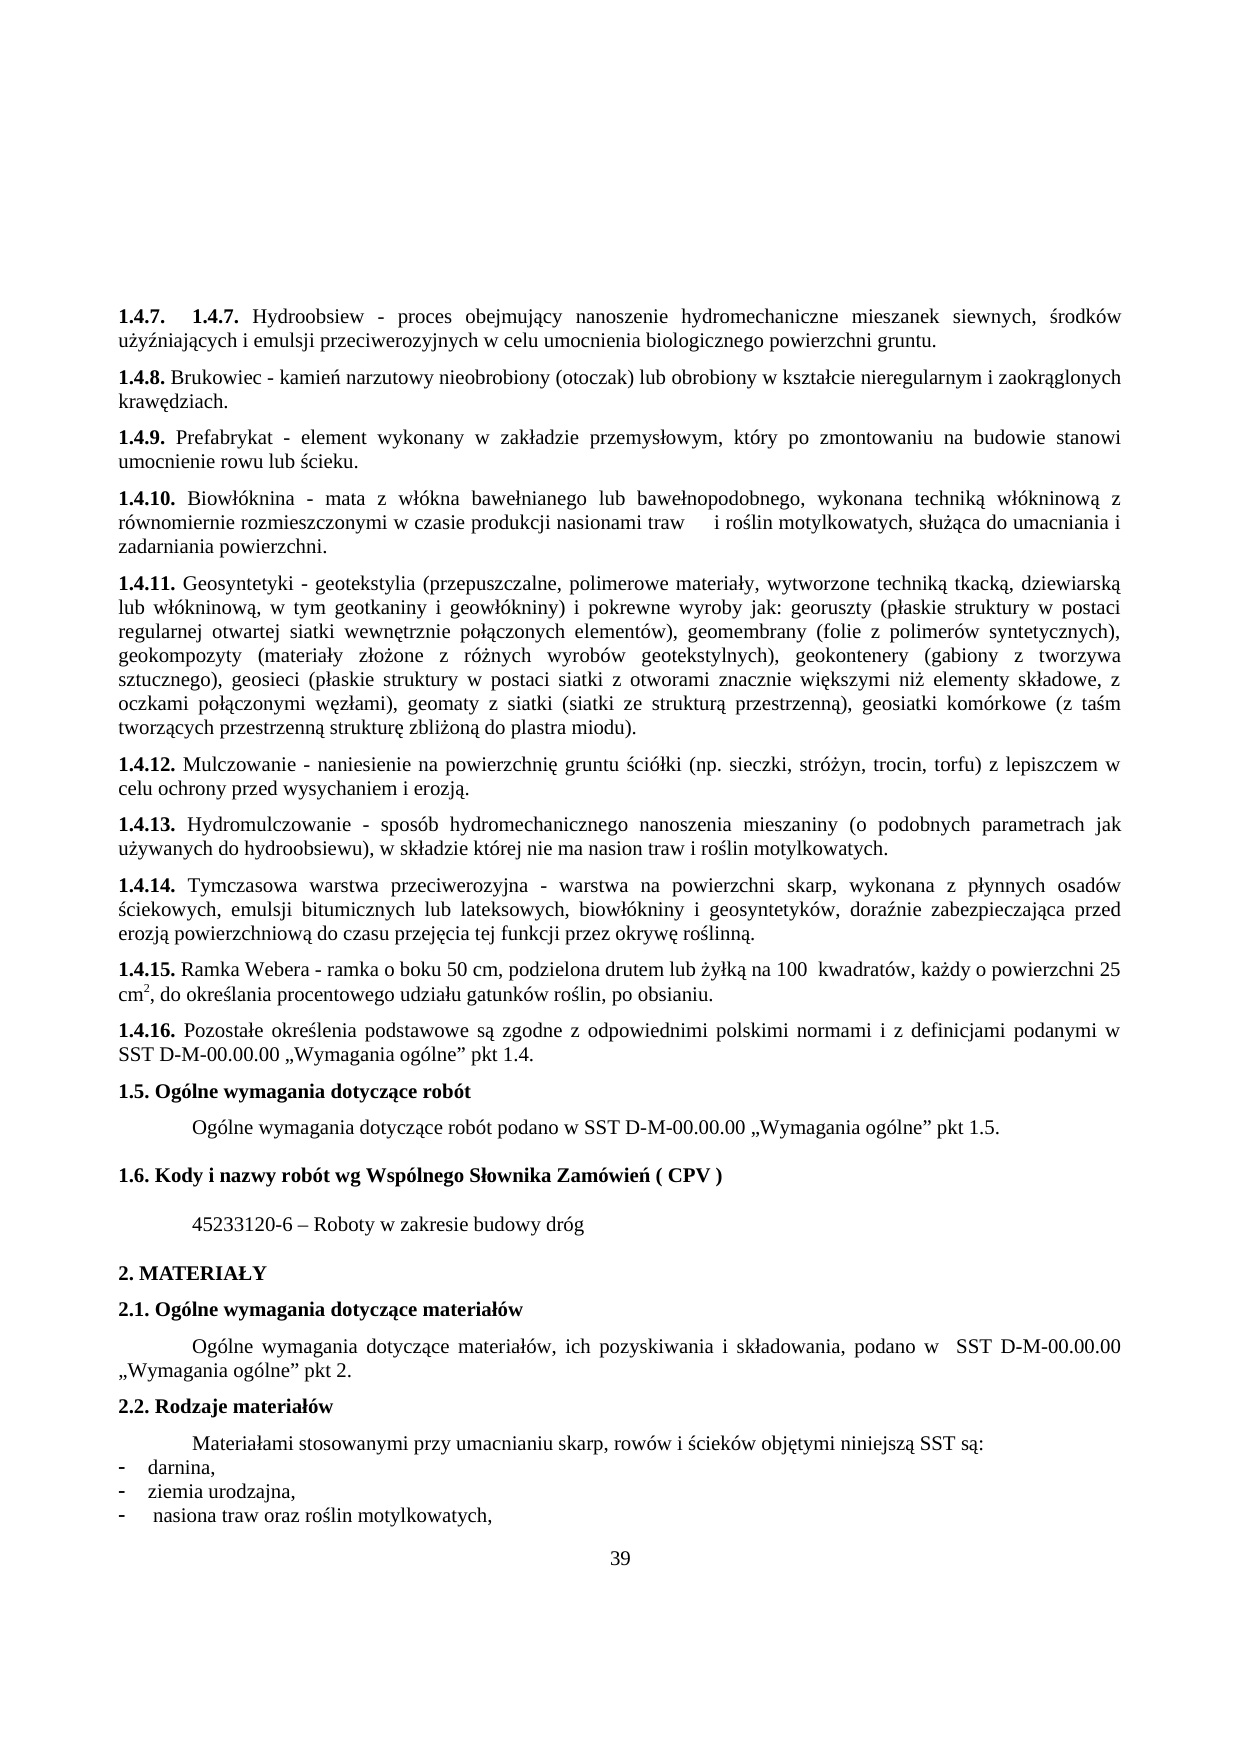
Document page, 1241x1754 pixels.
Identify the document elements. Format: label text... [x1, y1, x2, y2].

list nasiona traw oraz roślin motylkowatych, [118, 1503, 1122, 1527]
text 1.5. Ogólne wymagania dotyczące robót [118, 1079, 1122, 1103]
text 1.4.11. Geosyntetyki - geotekstylia (przepuszczalne, polimerowe materiały, wytworzone techniką tkacką, dziewiarską lub włókninową, w tym geotkaniny i geowłókniny) i pokrewne wyroby jak: georuszty (płaskie struktury w postaci regularnej otwartej siatki wewnętrznie połączonych elementów), geomembrany (folie z polimerów syntetycznych), geokompozyty (materiały złożone z różnych wyrobów geotekstylnych), geokontenery (gabiony z tworzywa sztucznego), geosieci (płaskie struktury w postaci siatki z otworami znacznie większymi niż elementy składowe, z oczkami połączonymi węzłami), geomaty z siatki (siatki ze strukturą przestrzenną), geosiatki komórkowe (z taśm tworzących przestrzenną strukturę zbliżoną do plastra miodu). [118, 571, 1122, 739]
text 1.4.8. Brukowiec - kamień narzutowy nieobrobiony (otoczak) lub obrobiony w kształcie nieregularnym i zaokrąglonych krawędziach. [118, 364, 1122, 413]
text Ogólne wymagania dotyczące materiałów, ich pozyskiwania i składowania, podano w SST D-M-00.00.00 „Wymagania ogólne” pkt 2. [118, 1334, 1122, 1382]
text 45233120-6 – Roboty w zakresie budowy dróg [118, 1211, 1122, 1236]
text Ogólne wymagania dotyczące robót podano w SST D-M-00.00.00 „Wymagania ogólne” pkt 1.5. [118, 1115, 1122, 1139]
list darnina, [118, 1455, 1122, 1479]
text 1.4.16. Pozostałe określenia podstawowe są zgodne z odpowiednimi polskimi normami i z definicjami podanymi w SST D-M-00.00.00 „Wymagania ogólne” pkt 1.4. [118, 1018, 1122, 1066]
text 2.2. Rodzaje materiałów [118, 1394, 1122, 1418]
text 1.6. Kody i nazwy robót wg Wspólnego Słownika Zamówień ( CPV ) [118, 1163, 1122, 1187]
list 1.4.7. Hydroobsiew - proces obejmujący nanoszenie hydromechaniczne mieszanek siewnych, środków użyźniających i emulsji przeciwerozyjnych w celu umocnienia biologicznego powierzchni gruntu. [118, 304, 1122, 352]
text 1.4.9. Prefabrykat - element wykonany w zakładzie przemysłowym, który po zmontowaniu na budowie stanowi umocnienie rowu lub ścieku. [118, 425, 1122, 473]
text 1.4.12. Mulczowanie - naniesienie na powierzchnię gruntu ściółki (np. sieczki, stróżyn, trocin, torfu) z lepiszczem w celu ochrony przed wysychaniem i erozją. [118, 751, 1122, 799]
text 1.4.14. Tymczasowa warstwa przeciwerozyjna - warstwa na powierzchni skarp, wykonana z płynnych osadów ściekowych, emulsji bitumicznych lub lateksowych, biowłókniny i geosyntetyków, doraźnie zabezpieczająca przed erozją powierzchniową do czasu przejęcia tej funkcji przez okrywę roślinną. [118, 873, 1122, 945]
text 1.4.15. Ramka Webera - ramka o boku , podzielona drutem lub żyłką na 100 kwadratów, każdy o powierzchni 25 cm2, do określania procentowego udziału gatunków roślin, po obsianiu. [118, 957, 1122, 1006]
list ziemia urodzajna, [118, 1479, 1122, 1503]
text 1.4.10. Biowłóknina - mata z włókna bawełnianego lub bawełnopodobnego, wykonana techniką włókninową z równomiernie rozmieszczonymi w czasie produkcji nasionami traw i roślin motylkowatych, służąca do umacniania i zadarniania powierzchni. [118, 486, 1122, 558]
text 1.4.13. Hydromulczowanie - sposób hydromechanicznego nanoszenia mieszaniny (o podobnych parametrach jak używanych do hydroobsiewu), w składzie której nie ma nasion traw i roślin motylkowatych. [118, 812, 1122, 860]
text 2.1. Ogólne wymagania dotyczące materiałów [118, 1297, 1122, 1321]
text 2. MATERIAŁY [118, 1261, 1122, 1284]
text Materiałami stosowanymi przy umacnianiu skarp, rowów i ścieków objętymi niniejszą SST są: [118, 1431, 1122, 1455]
